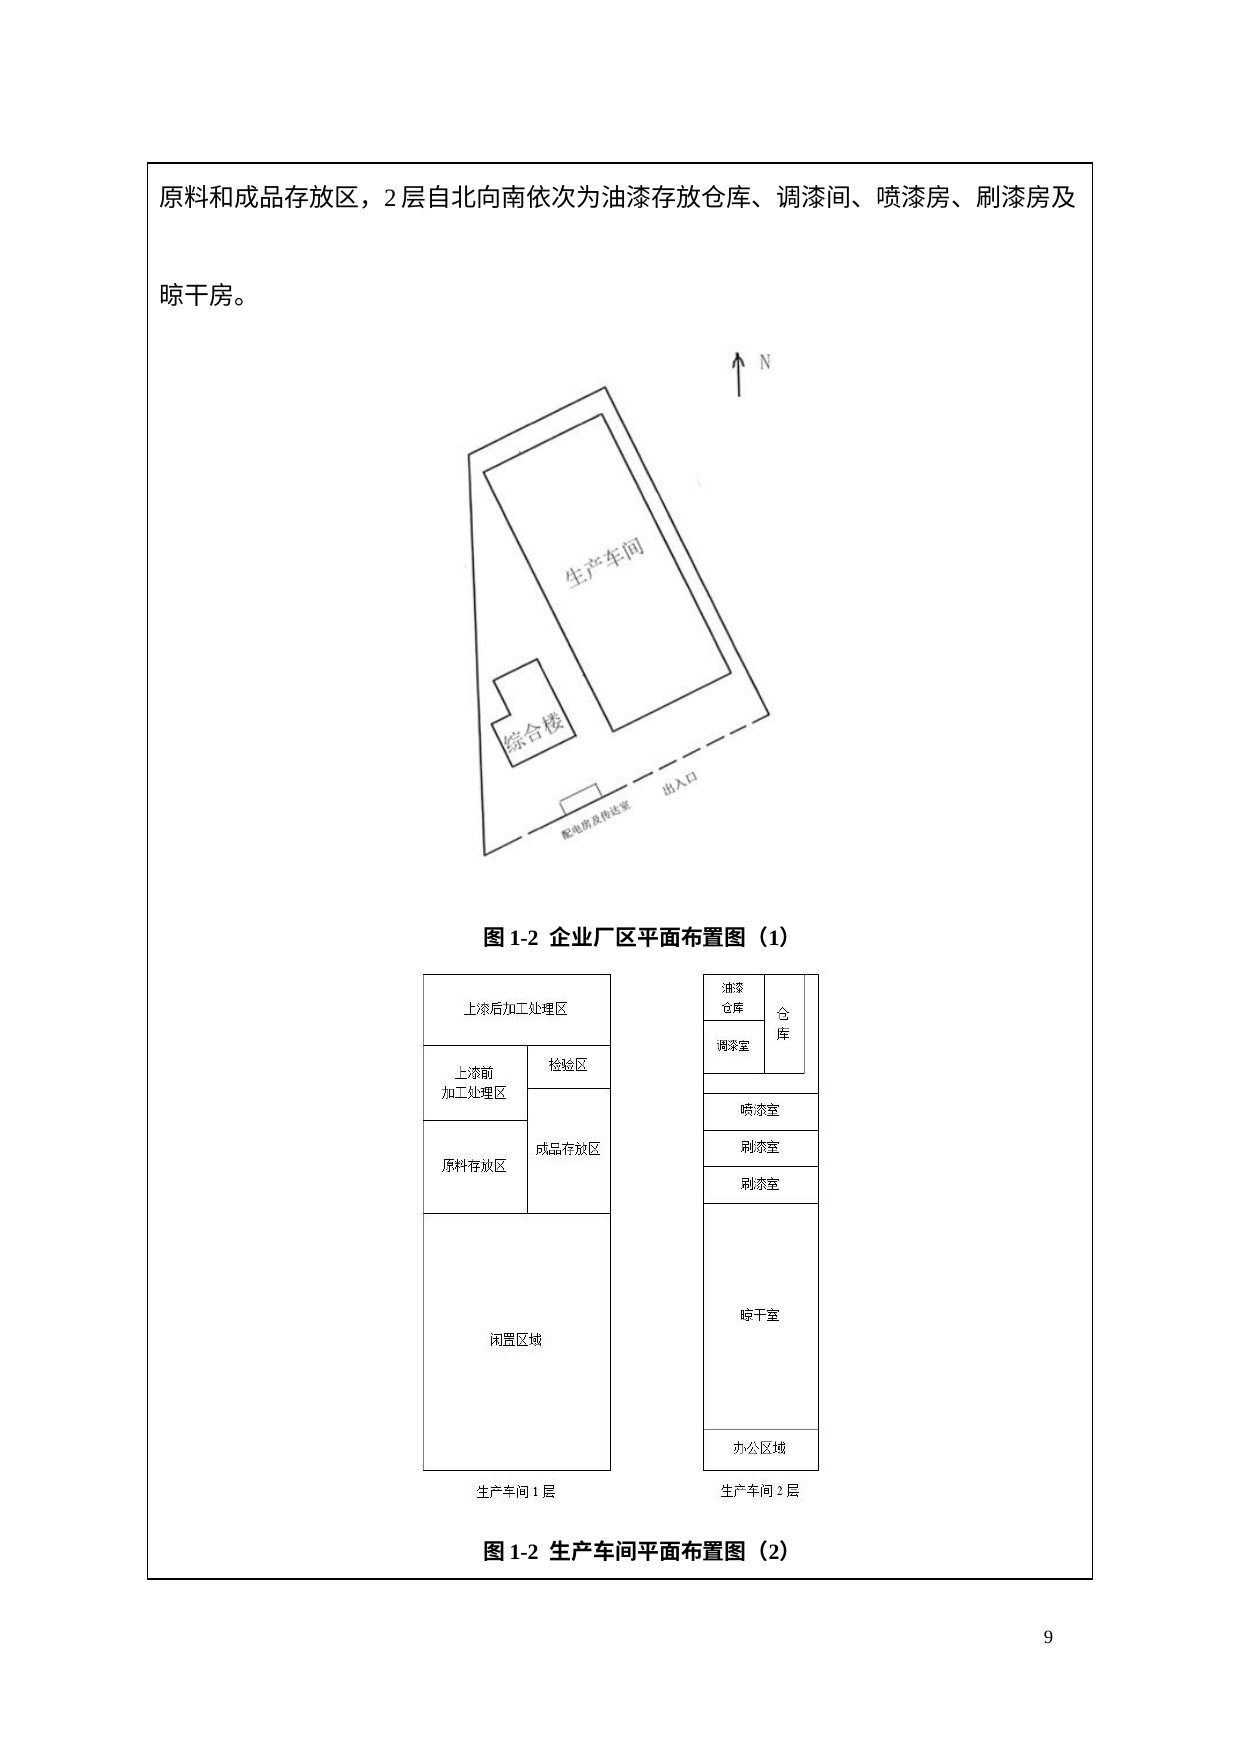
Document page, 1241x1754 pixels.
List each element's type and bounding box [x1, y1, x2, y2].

table_cell [148, 164, 1092, 1578]
picture [411, 968, 829, 1502]
picture [459, 344, 782, 862]
